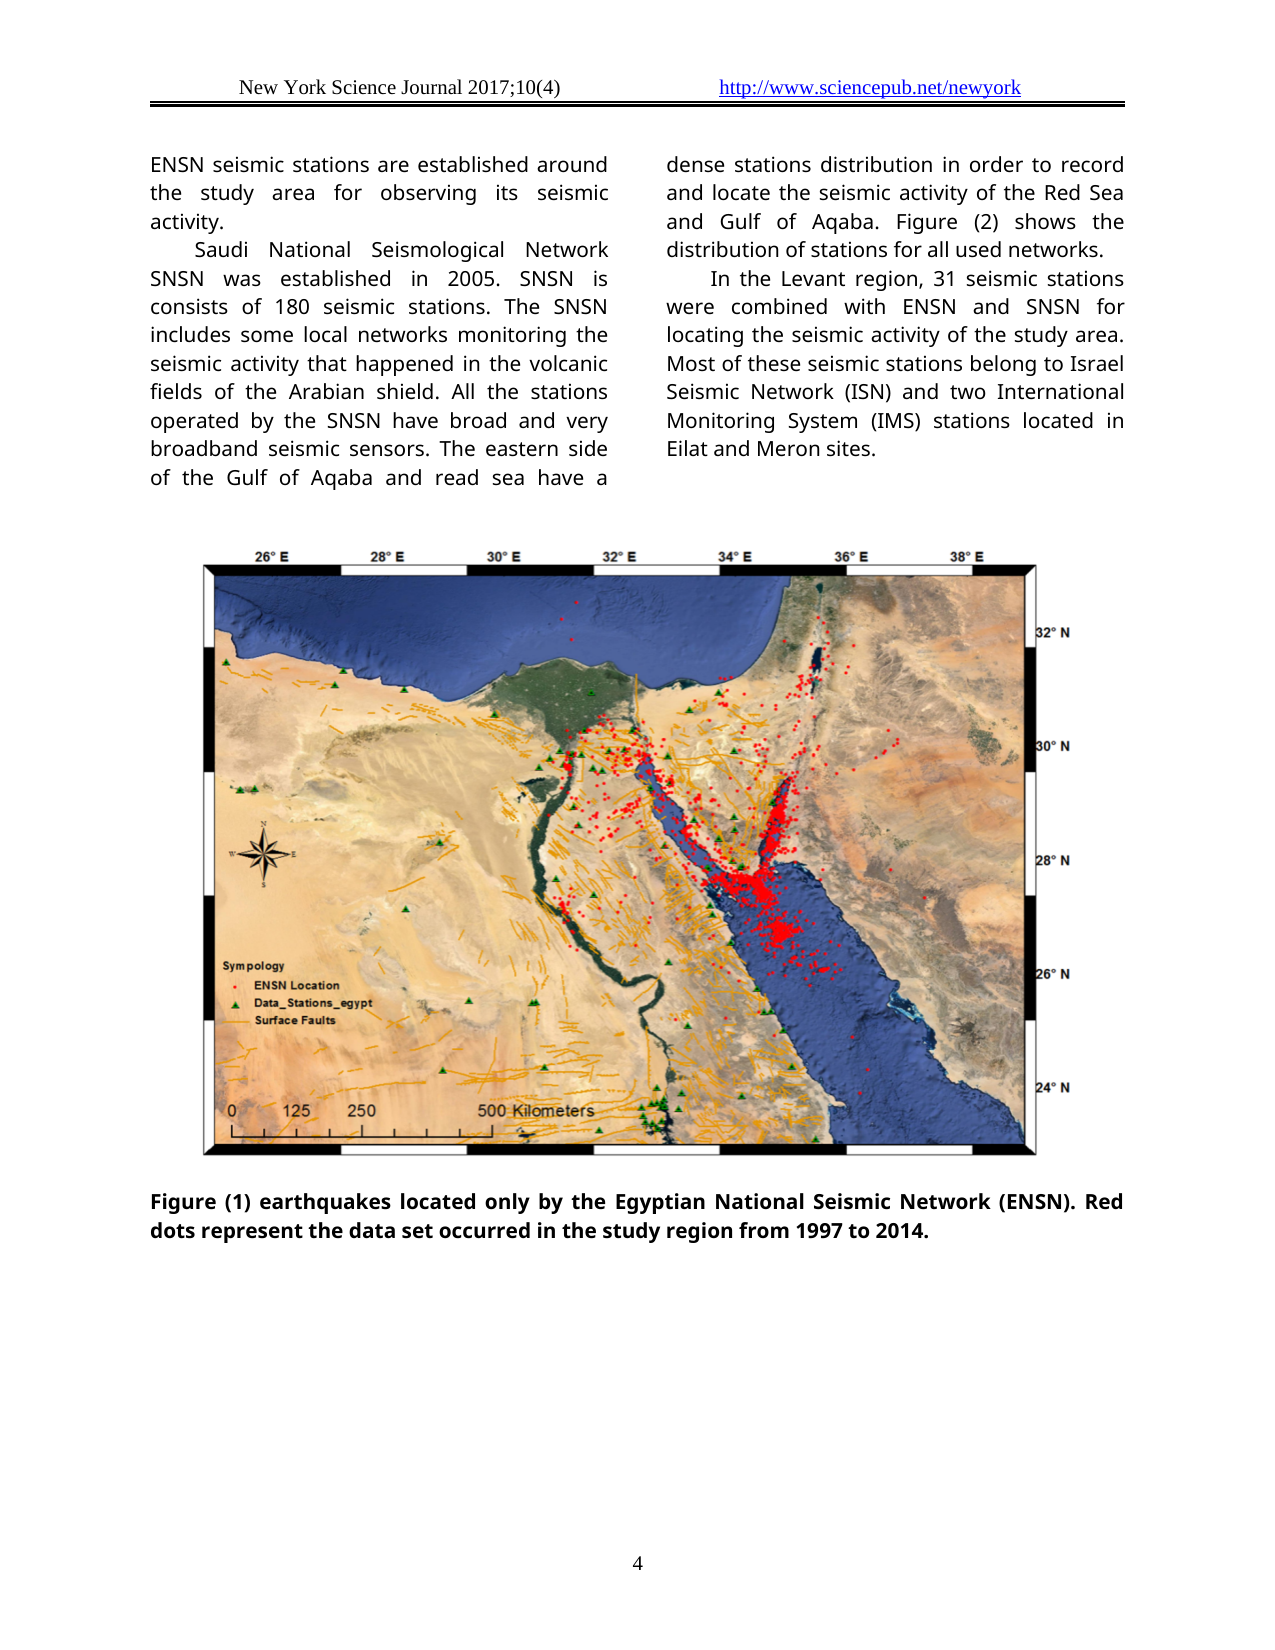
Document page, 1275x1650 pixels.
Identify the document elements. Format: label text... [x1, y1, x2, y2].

picture [201, 548, 1074, 1159]
text Saudi National Seismological Network SNSN was established in 2005. SNSN is consists of 180 seismic stations. The SNSN includes some local networks monitoring the seismic activity that happened in the volcanic fields of the Arabian shield. All the stations operated by the SNSN have broad and very broadband seismic sensors. The eastern side of the Gulf of Aqaba and read sea have a dense stations distribution in order to record and locate the seismic activity of the Red Sea and Gulf of Aqaba. Figure (2) shows the distribution of stations for all used networks. [666, 150, 1125, 264]
text In the Levant region, 31 seismic stations were combined with ENSN and SNSN for locating the seismic activity of the study area. Most of these seismic stations belong to Israel Seismic Network (ISN) and two International Monitoring System (IMS) stations located in Eilat and Meron sites. [666, 264, 1125, 463]
text Figure (1) earthquakes located only by the Egyptian National Seismic Network (ENSN). Red dots represent the data set occurred in the study region from 1997 to 2014. [150, 1187, 1125, 1244]
text Saudi National Seismological Network SNSN was established in 2005. SNSN is consists of 180 seismic stations. The SNSN includes some local networks monitoring the seismic activity that happened in the volcanic fields of the Arabian shield. All the stations operated by the SNSN have broad and very broadband seismic sensors. The eastern side of the Gulf of Aqaba and read sea have a dense stations distribution in order to record and locate the seismic activity of the Red Sea and Gulf of Aqaba. Figure (2) shows the distribution of stations for all used networks. [150, 235, 609, 491]
